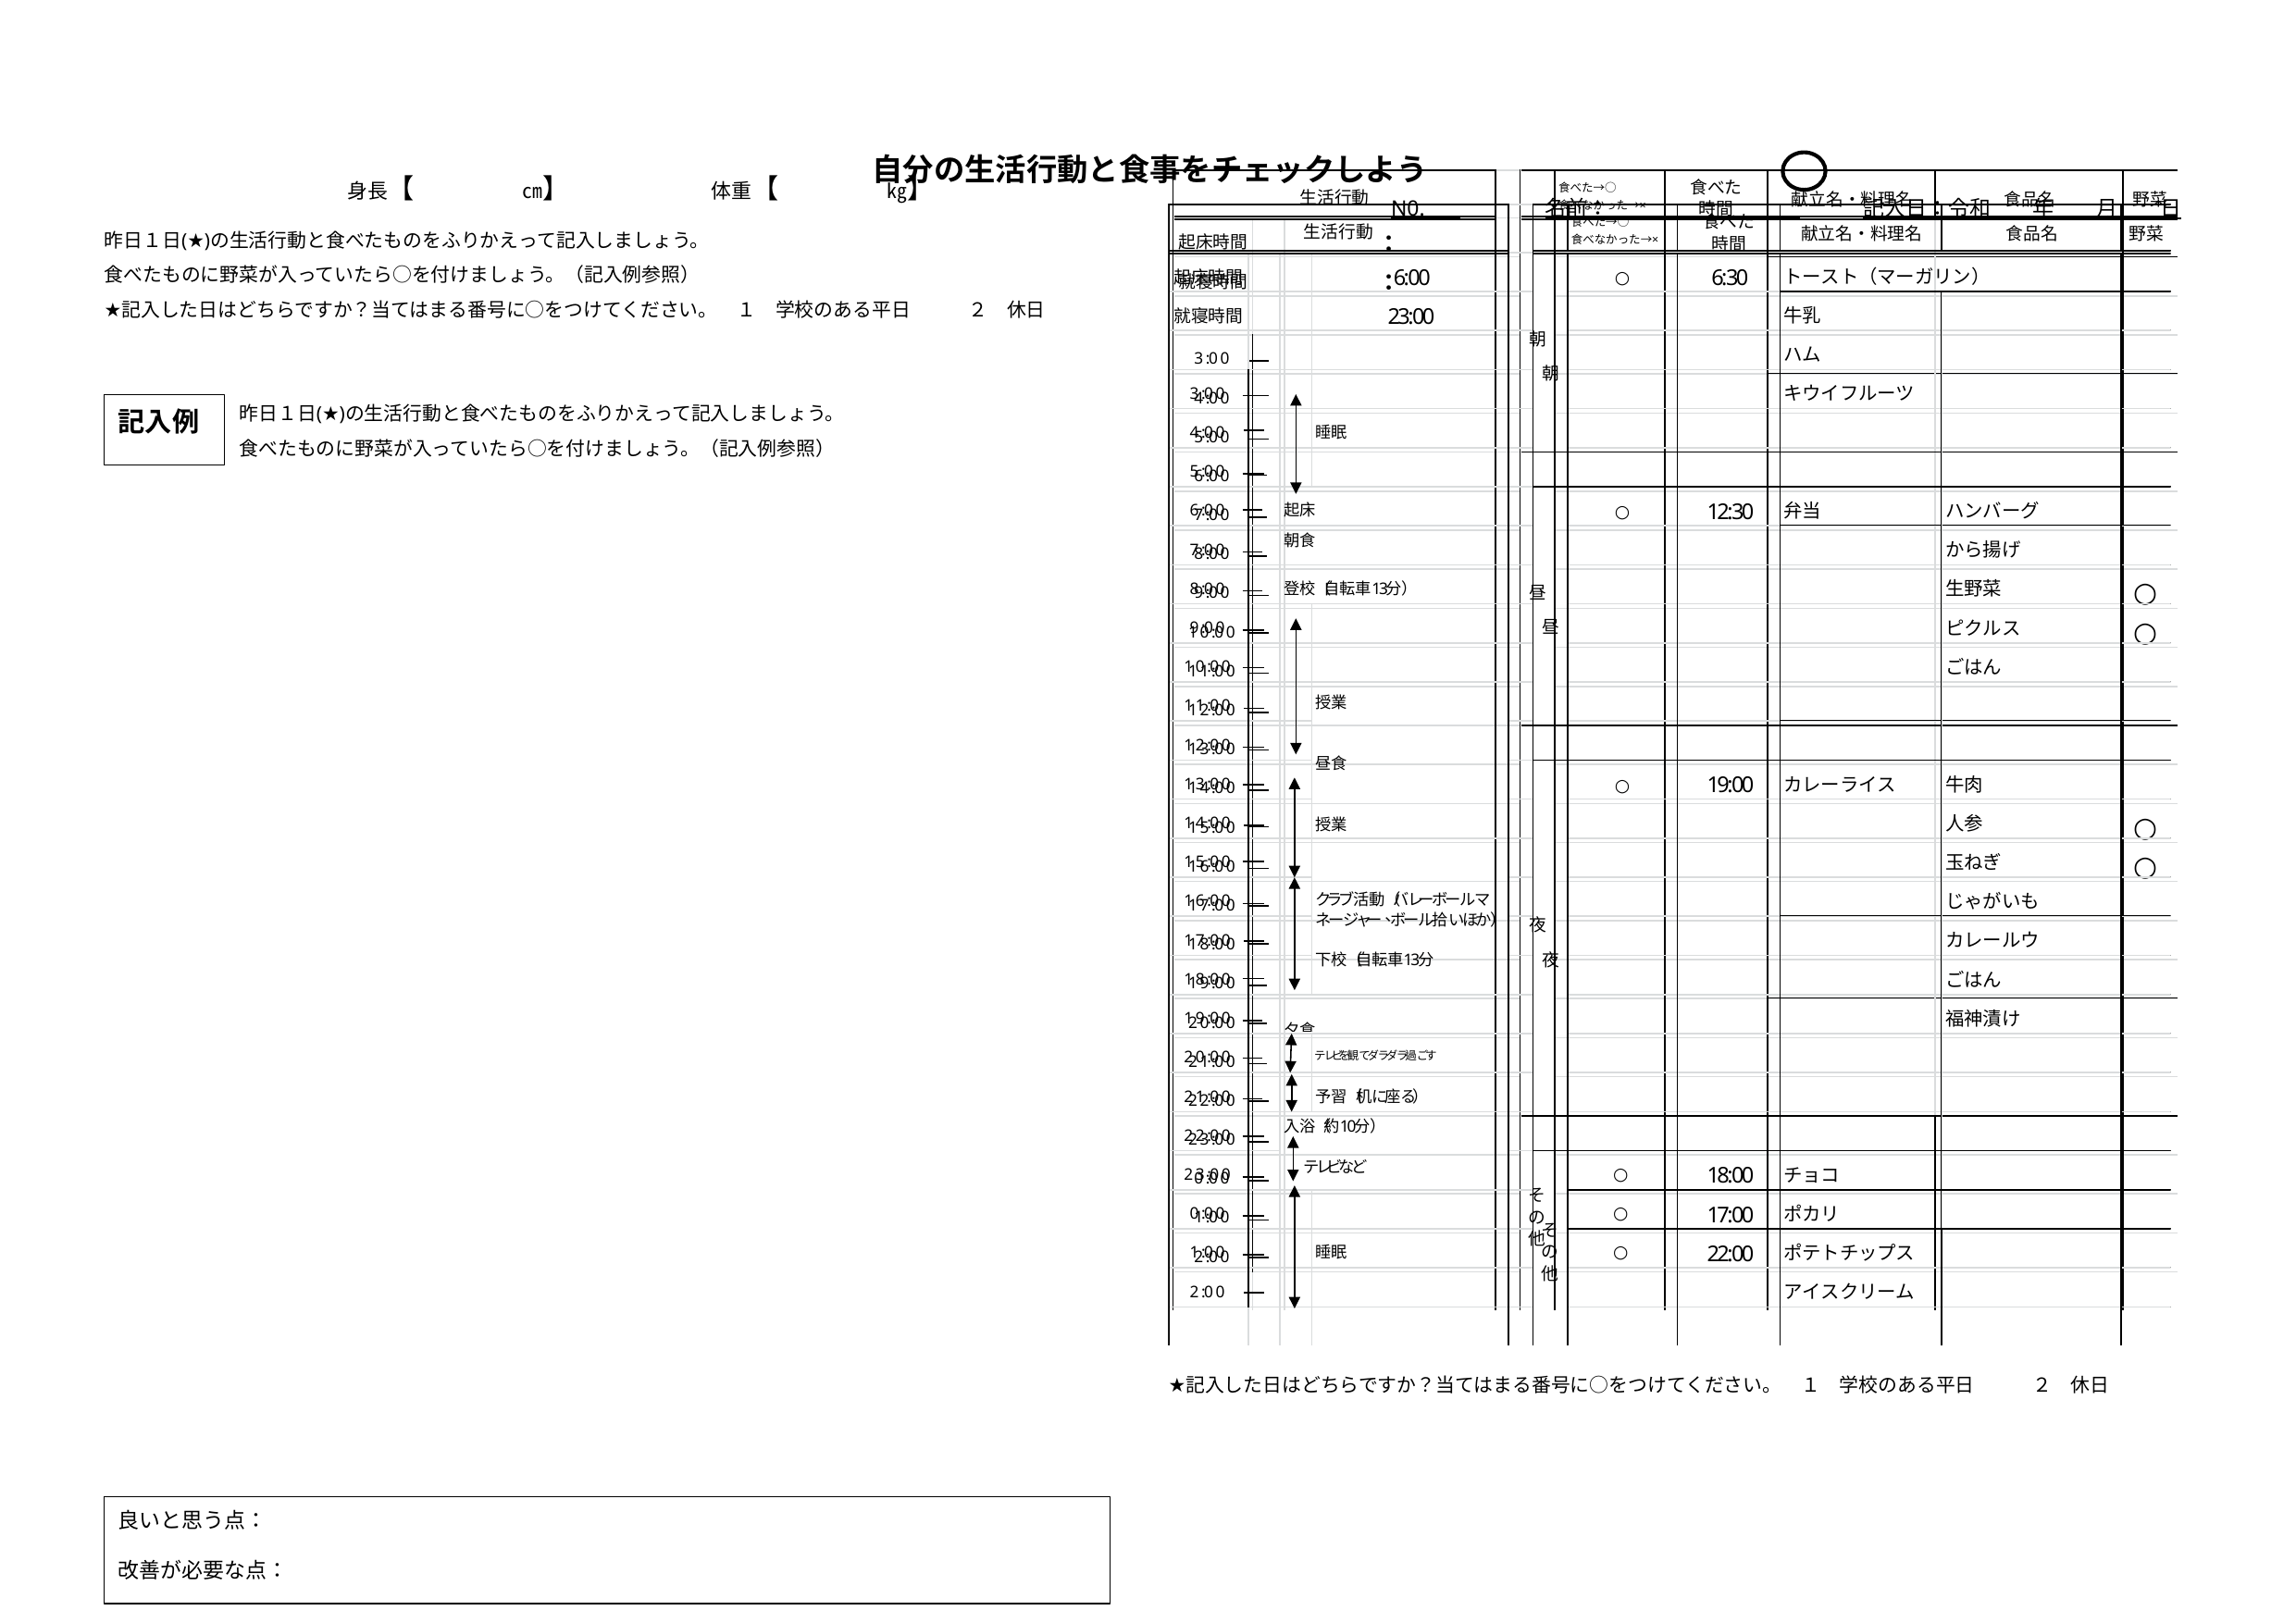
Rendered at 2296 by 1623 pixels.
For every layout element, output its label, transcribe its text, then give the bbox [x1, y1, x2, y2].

text 昨日１日(★)の生活行動と食べたものをふりかえって記入しましょう。 [104, 221, 1127, 256]
text ★記入した日はどちらですか？当てはまる番号に○をつけてください。 １ 学校のある平日 ２ 休日 [1168, 152, 2191, 1401]
text 食べたものに野菜が入っていたら○を付けましょう。（記入例参照） [104, 256, 1127, 291]
text ★記入した日はどちらですか？当てはまる番号に○をつけてください。 １ 学校のある平日 ２ 休日 [104, 291, 1127, 326]
text 身長【 ㎝】 体重【 ㎏】 [104, 152, 1127, 221]
text 食べたものに野菜が入っていたら○を付けましょう。（記入例参照） [225, 429, 1127, 465]
text 昨日１日(★)の生活行動と食べたものをふりかえって記入しましょう。 [225, 395, 1127, 429]
